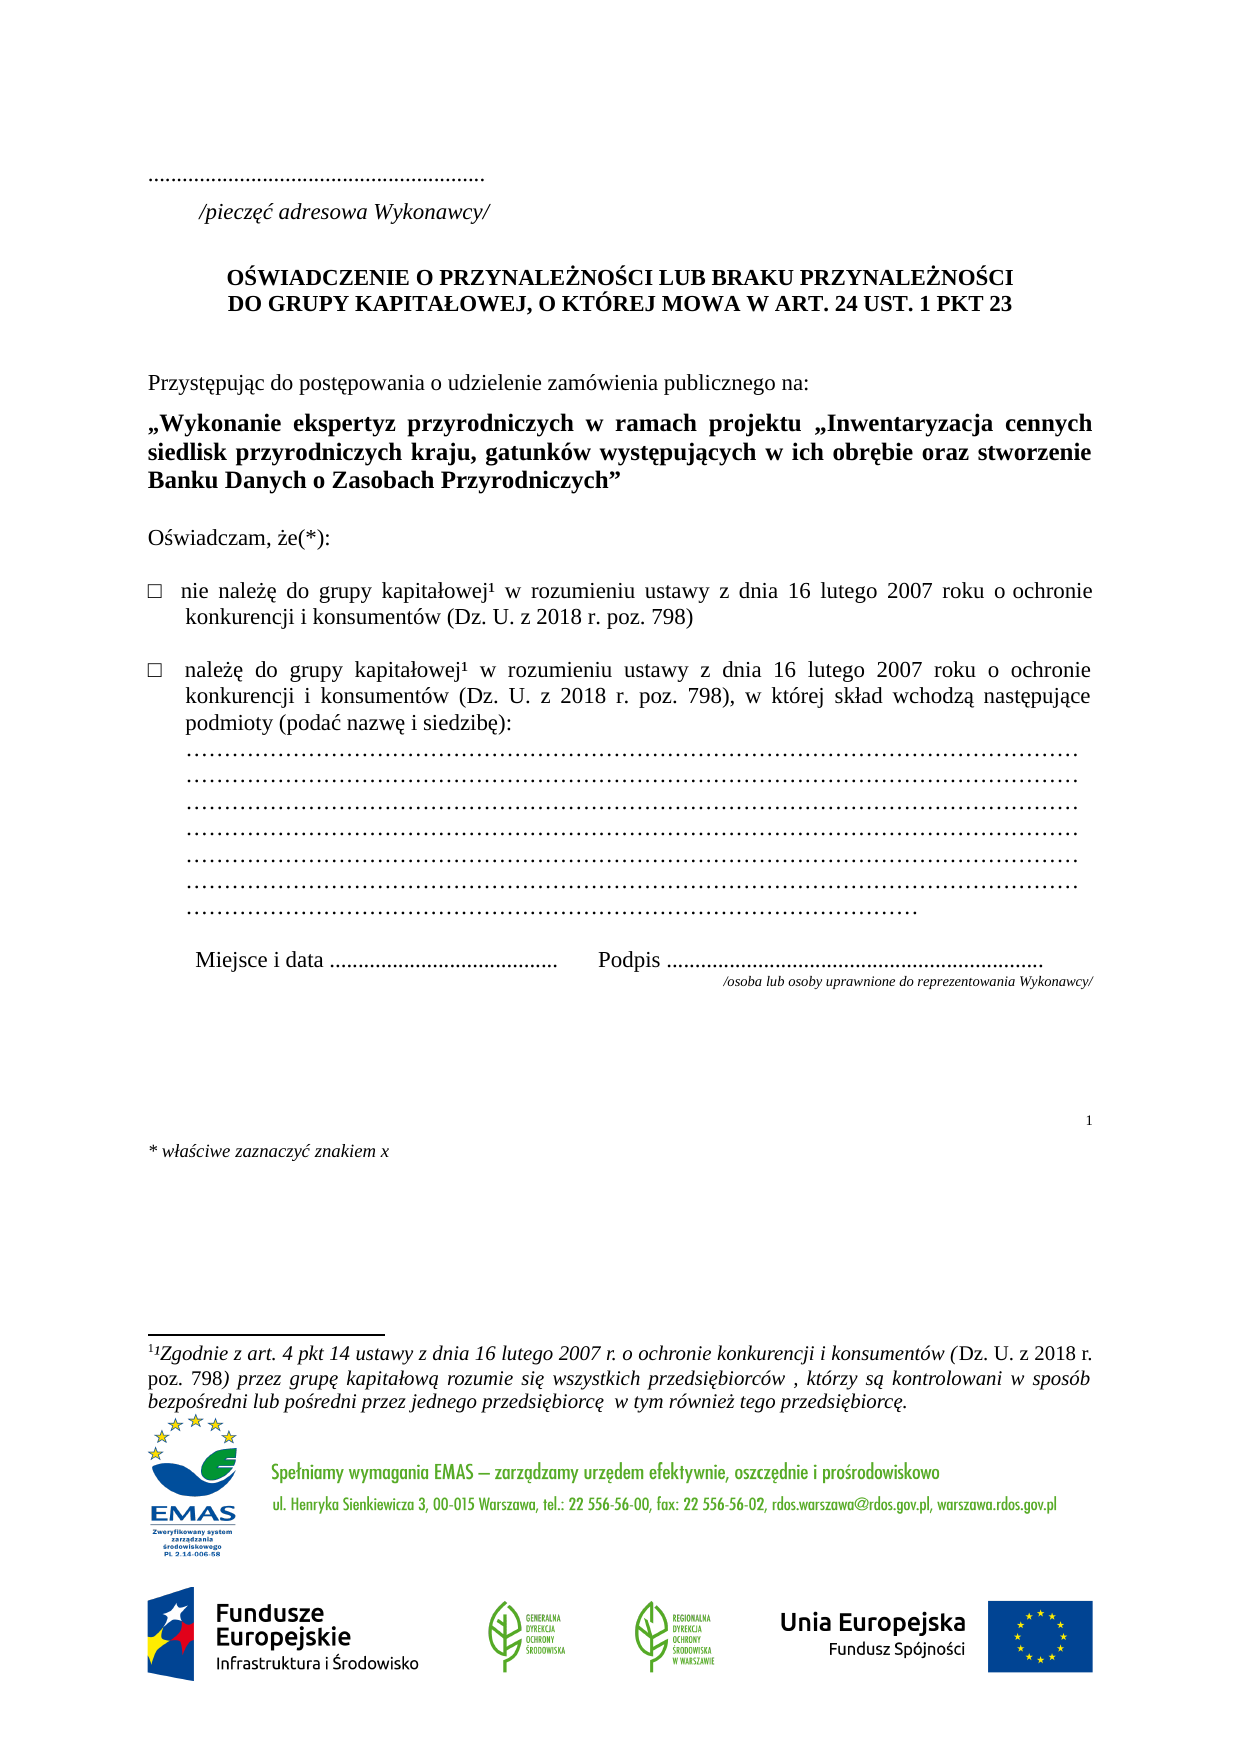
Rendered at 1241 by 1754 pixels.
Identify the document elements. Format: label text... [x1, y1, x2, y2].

text OŚWIADCZENIE O PRZYNALEŻNOŚCI LUB BRAKU PRZYNALEŻNOŚCI DO GRUPY KAPITAŁOWEJ, O KTÓREJ MOWA W ART. 24 UST. 1 PKT 23 [148, 264, 1092, 316]
text „Wykonanie ekspertyz przyrodniczych w ramach projektu „Inwentaryzacja cennych siedlisk przyrodniczych kraju, gatunków występujących w ich obrębie oraz stworzenie Banku Danych o Zasobach Przyrodniczych” [148, 408, 1092, 494]
text Miejsce i data ........................................ Podpis .................................................................. [148, 946, 1092, 972]
picture [147, 1587, 1093, 1681]
picture [147, 1413, 1064, 1559]
list □ należę do grupy kapitałowej¹ w rozumieniu ustawy z dnia 16 lutego 2007 roku o ochronie konkurencji i konsumentów (Dz. U. z 2018 r. poz. 798), w której skład wchodzą następujące podmioty (podać nazwę i siedzibę): [148, 656, 1092, 735]
text Oświadczam, że(*): [148, 524, 1092, 551]
text /osoba lub osoby uprawnione do reprezentowania Wykonawcy/ [148, 972, 1092, 989]
text * właściwe zaznaczyć znakiem x [148, 1140, 1092, 1162]
text Przystępując do postępowania o udzielenie zamówienia publicznego na: [148, 369, 1092, 395]
list …………………………………………………………………………………………………………………………………………………………………………………………………………………………………………………………………………………………………………………………………………………………………………………………………………………………………………………………………………………………………………………………………………………………………………………………………………………………………………………………………………………………………………………………………… [185, 735, 1092, 946]
text /pieczęć adresowa Wykonawcy/ [148, 198, 1092, 225]
text ........................................................... [148, 159, 1092, 186]
list □ nie należę do grupy kapitałowej¹ w rozumieniu ustawy z dnia 16 lutego 2007 roku o ochronie konkurencji i konsumentów (Dz. U. z 2018 r. poz. 798) [148, 577, 1092, 630]
